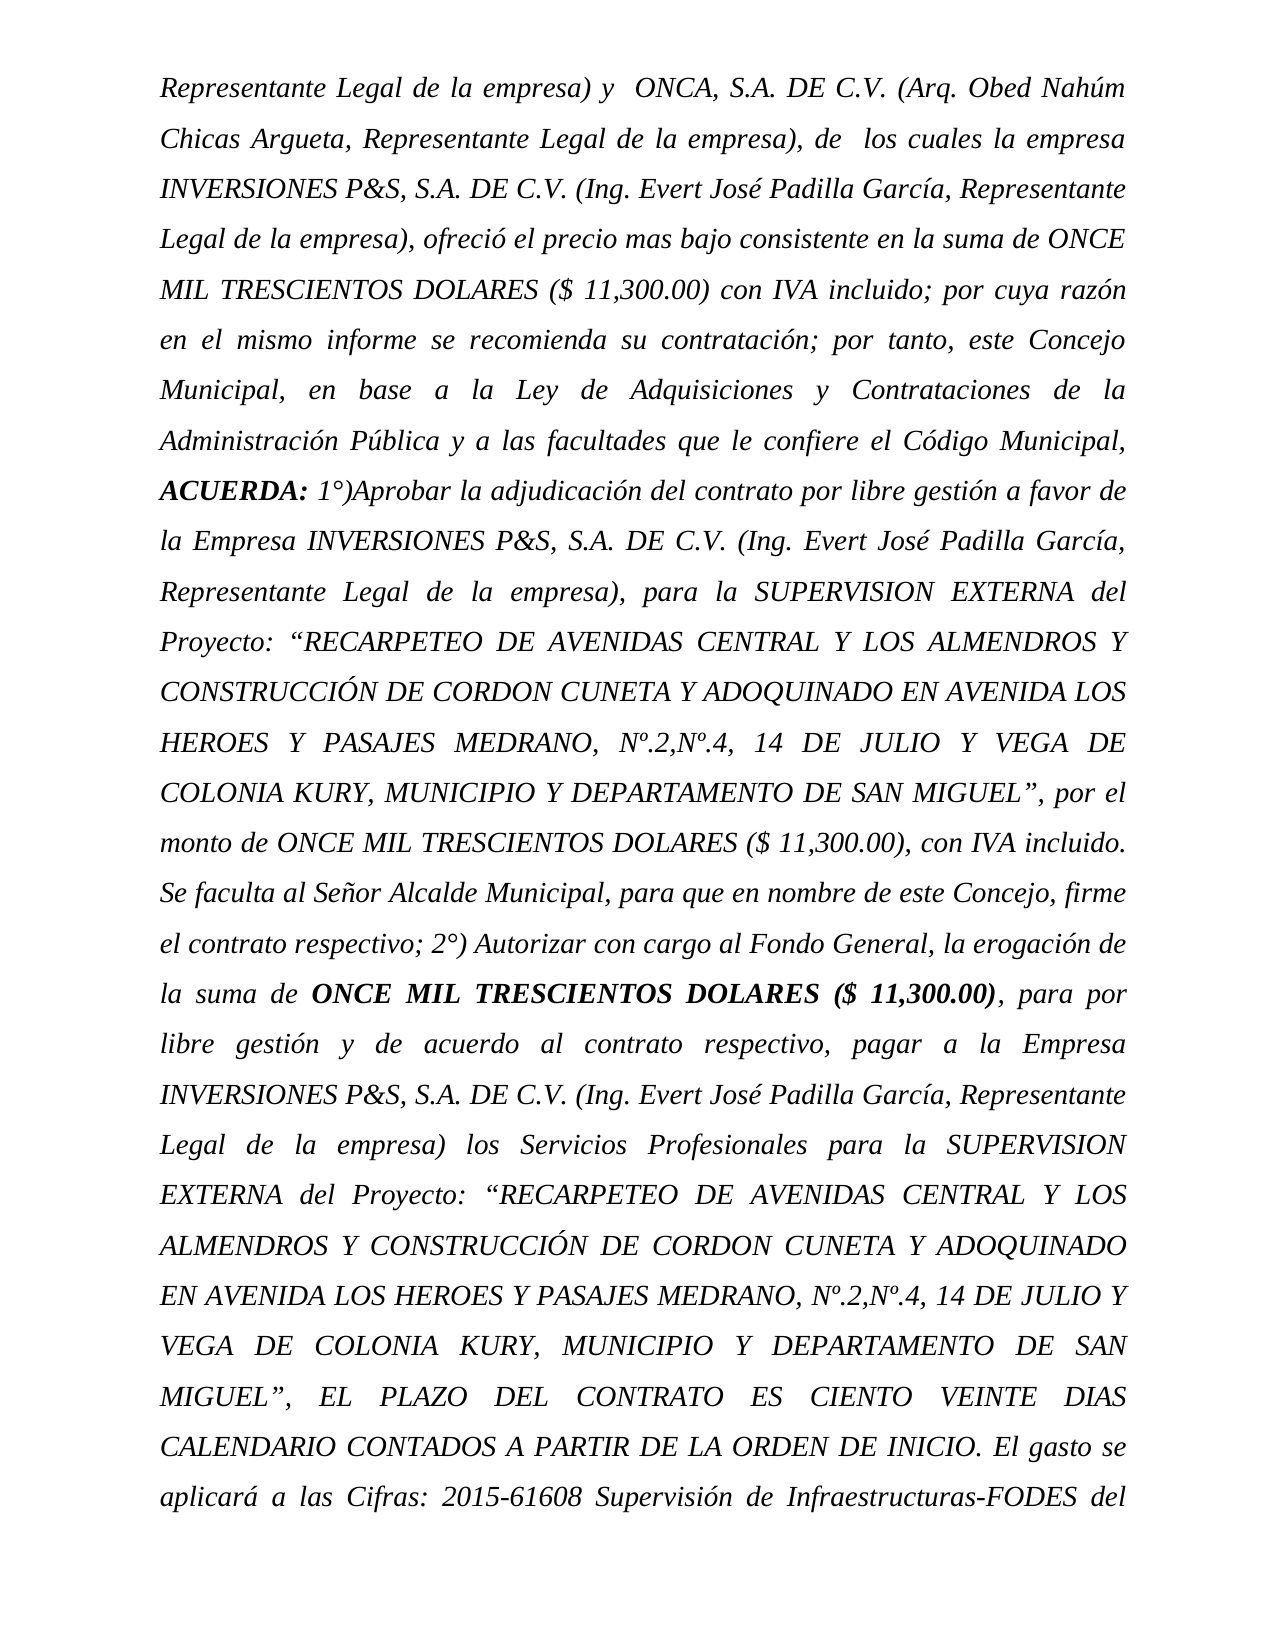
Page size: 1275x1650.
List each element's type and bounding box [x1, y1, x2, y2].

text [159, 71, 1127, 1513]
